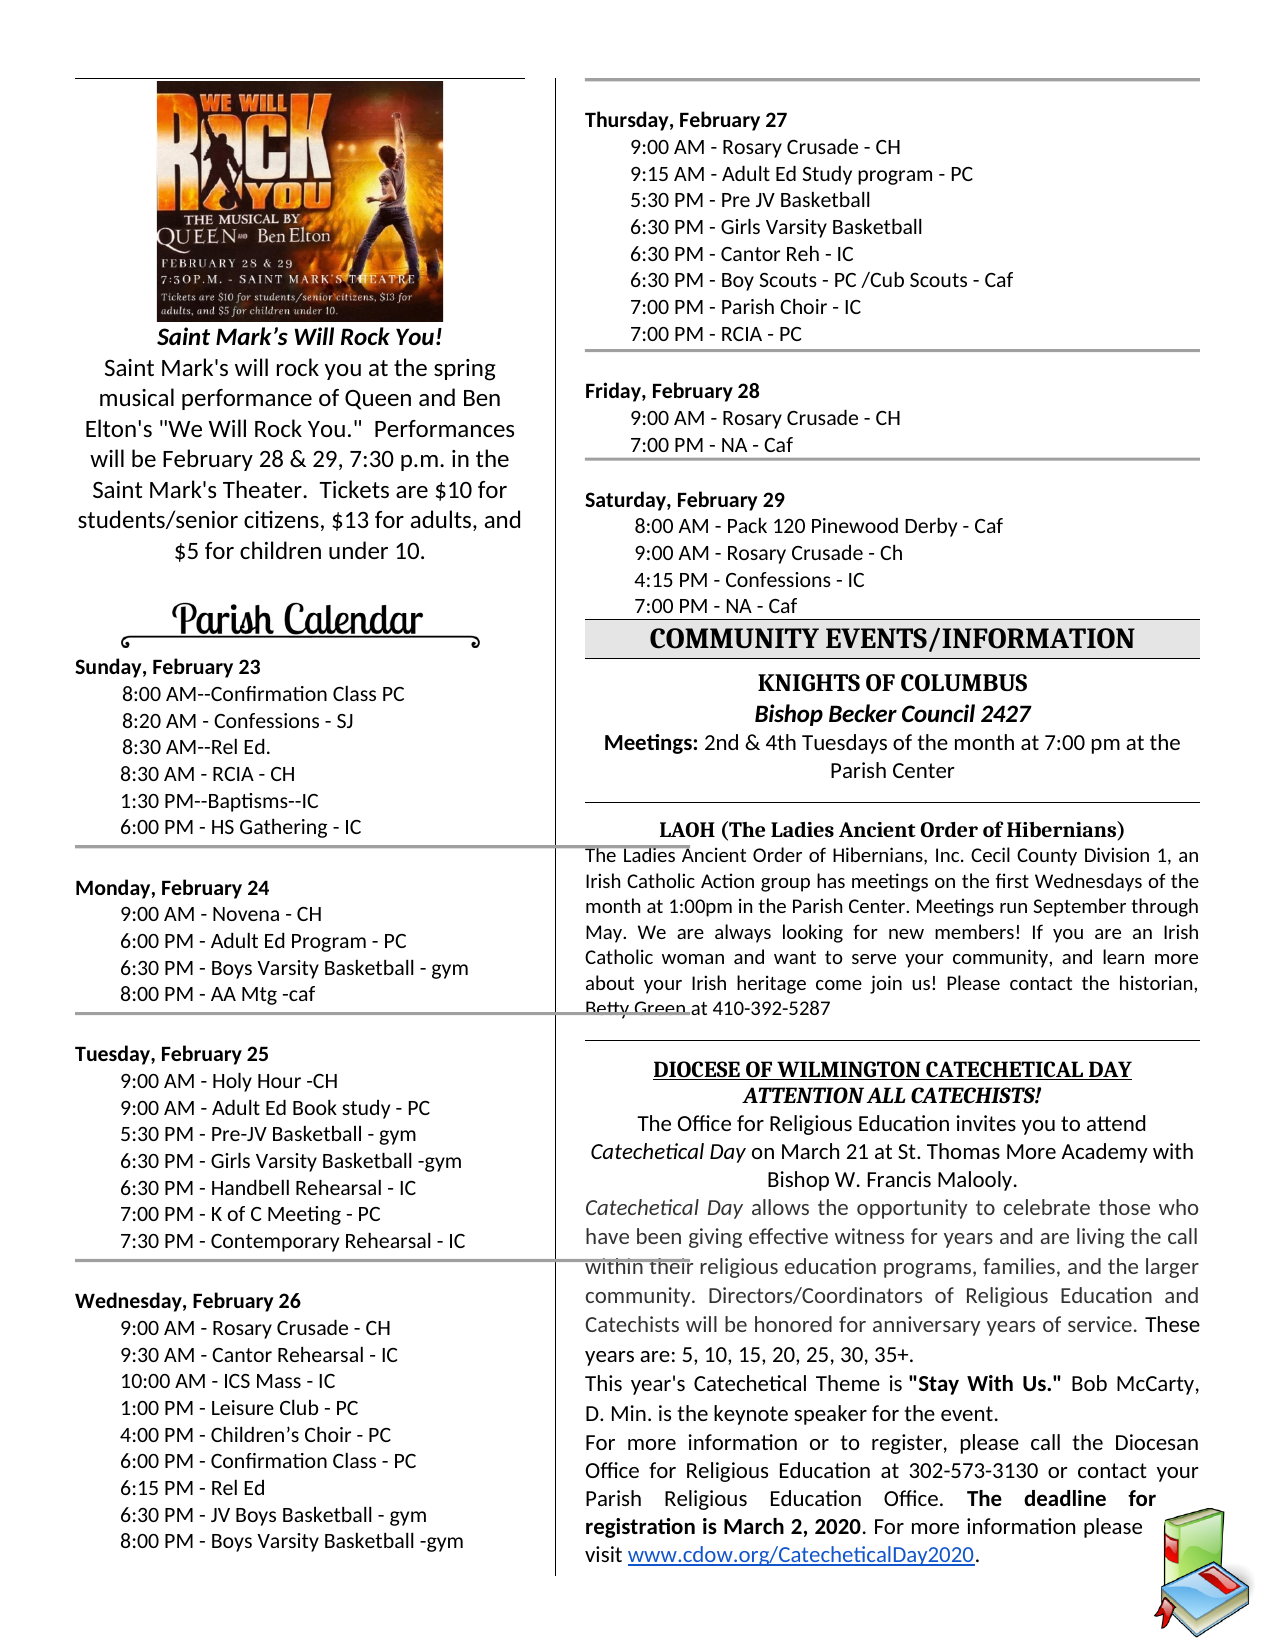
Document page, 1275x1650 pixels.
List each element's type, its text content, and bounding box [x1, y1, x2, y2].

text 9:00 AM - Rosary Crusade - CH [585, 133, 1200, 160]
text 1:30 PM--Baptisms--IC [75, 787, 525, 813]
text 7:00 PM - Parish Choir - IC [585, 293, 1200, 320]
text 6:30 PM - JV Boys Basketball - gym [75, 1501, 525, 1527]
text 9:00 AM - Rosary Crusade - CH [585, 404, 1200, 431]
text 9:00 AM - Rosary Crusade - Ch [585, 539, 1200, 566]
text 6:30 PM - Girls Varsity Basketball [585, 213, 1200, 240]
picture [1148, 1508, 1258, 1636]
text 6:30 PM - Boys Varsity Basketball - gym [75, 954, 525, 980]
text 8:00 AM--Confirmation Class PC [75, 680, 525, 707]
text 8:20 AM - Confessions - SJ [75, 707, 525, 733]
text 7:00 PM - RCIA - PC [585, 320, 1200, 347]
text Knights of Columbus [585, 669, 1200, 698]
text 1:00 PM - Leisure Club - PC [75, 1394, 525, 1421]
text Saint Mark's will rock you at the spring musical performance of Queen and Ben Elton's "We Will Rock You." Performances will be February 28 & 29, 7:30 p.m. in the Saint Mark's Theater. Tickets are $10 for students/senior citizens, $13 for adults, and $5 for children under 10. [75, 352, 525, 566]
text The Office for Religious Education invites you to attend Catechetical Day on March 21 at St. Thomas More Academy with Bishop W. Francis Malooly. [585, 1109, 1200, 1193]
text 6:30 PM - Handbell Rehearsal - IC [75, 1174, 525, 1201]
text This year's Catechetical Theme is "Stay With Us." Bob McCarty, D. Min. is the keynote speaker for the event. [585, 1369, 1200, 1427]
text For more information or to register, please call the Diocesan Office for Religious Education at 302-573-3130 or contact your Parish Religious Education Office. The deadline for registration is March 2, 2020. For more information please visit www.cdow.org/CatecheticalDay2020. [585, 1428, 1200, 1568]
text Tuesday, February 25 [75, 1041, 525, 1067]
text 9:00 AM - Adult Ed Book study - PC [75, 1094, 525, 1121]
text 8:00 PM - AA Mtg -caf [75, 980, 525, 1007]
text 6:30 PM - Boy Scouts - PC /Cub Scouts - Caf [585, 267, 1200, 293]
text 8:00 AM - Pack 120 Pinewood Derby - Caf [585, 513, 1200, 539]
text Sunday, February 23 [75, 653, 525, 680]
text community EVENTS/INFORMATION [585, 620, 1200, 658]
text Friday, February 28 [585, 377, 1200, 404]
text Thursday, February 27 [585, 107, 1200, 133]
text LAOH (The Ladies Ancient Order of Hibernians) [585, 817, 1200, 843]
text Wednesday, February 26 [75, 1287, 525, 1314]
text Saturday, February 29 [585, 486, 1200, 513]
text 8:30 AM - RCIA - CH [75, 760, 525, 787]
text 6:00 PM - Adult Ed Program - PC [75, 927, 525, 954]
text Bishop Becker Council 2427 [585, 698, 1200, 728]
text 9:30 AM - Cantor Rehearsal - IC [75, 1341, 525, 1367]
text 6:30 PM - Girls Varsity Basketball -gym [75, 1147, 525, 1174]
text 10:00 AM - ICS Mass - IC [75, 1367, 525, 1394]
text 4:15 PM - Confessions - IC [585, 566, 1200, 593]
text ATTENTION ALL CATECHISTS! [585, 1083, 1200, 1109]
text 6:15 PM - Rel Ed [75, 1474, 525, 1501]
text 8:00 PM - Boys Varsity Basketball -gym [75, 1527, 525, 1554]
text 7:30 PM - Contemporary Rehearsal - IC [75, 1227, 525, 1254]
text 5:30 PM - Pre-JV Basketball - gym [75, 1121, 525, 1147]
text Monday, February 24 [75, 874, 525, 900]
text 9:00 AM - Rosary Crusade - CH [75, 1314, 525, 1341]
text 7:00 PM - K of C Meeting - PC [75, 1201, 525, 1227]
text Catechetical Day allows the opportunity to celebrate those who have been giving effective witness for years and are living the call within their religious education programs, families, and the larger community. Directors/Coordinators of Religious Education and Catechists will be honored for anniversary years of service. These years are: 5, 10, 15, 20, 25, 30, 35+. [585, 1193, 1200, 1368]
text DIOCESE OF WILMINGTON CATECHETICAL DAY [585, 1056, 1200, 1083]
text 8:30 AM--Rel Ed. [75, 733, 525, 760]
text The Ladies Ancient Order of Hibernians, Inc. Cecil County Division 1, an Irish Catholic Action group has meetings on the first Wednesdays of the month at 1:00pm in the Parish Center. Meetings run September through May. We are always looking for new members! If you are an Irish Catholic woman and want to serve your community, and learn more about your Irish heritage come join us! Please contact the historian, Betty Green at 410-392-5287 [585, 843, 1200, 1021]
text Saint Mark’s Will Rock You! [75, 321, 525, 352]
text 9:00 AM - Novena - CH [75, 900, 525, 927]
text 7:00 PM - NA - Caf [585, 593, 1200, 619]
picture [119, 593, 481, 654]
text 4:00 PM - Children’s Choir - PC [75, 1421, 525, 1447]
picture [156, 81, 444, 322]
text 6:00 PM - Confirmation Class - PC [75, 1447, 525, 1474]
text 6:30 PM - Cantor Reh - IC [585, 240, 1200, 267]
text 9:00 AM - Holy Hour -CH [75, 1067, 525, 1094]
text Meetings: 2nd & 4th Tuesdays of the month at 7:00 pm at the Parish Center [585, 728, 1200, 784]
text 7:00 PM - NA - Caf [585, 431, 1200, 457]
text 9:15 AM - Adult Ed Study program - PC [585, 160, 1200, 187]
text 6:00 PM - HS Gathering - IC [75, 813, 525, 840]
text 5:30 PM - Pre JV Basketball [585, 187, 1200, 213]
